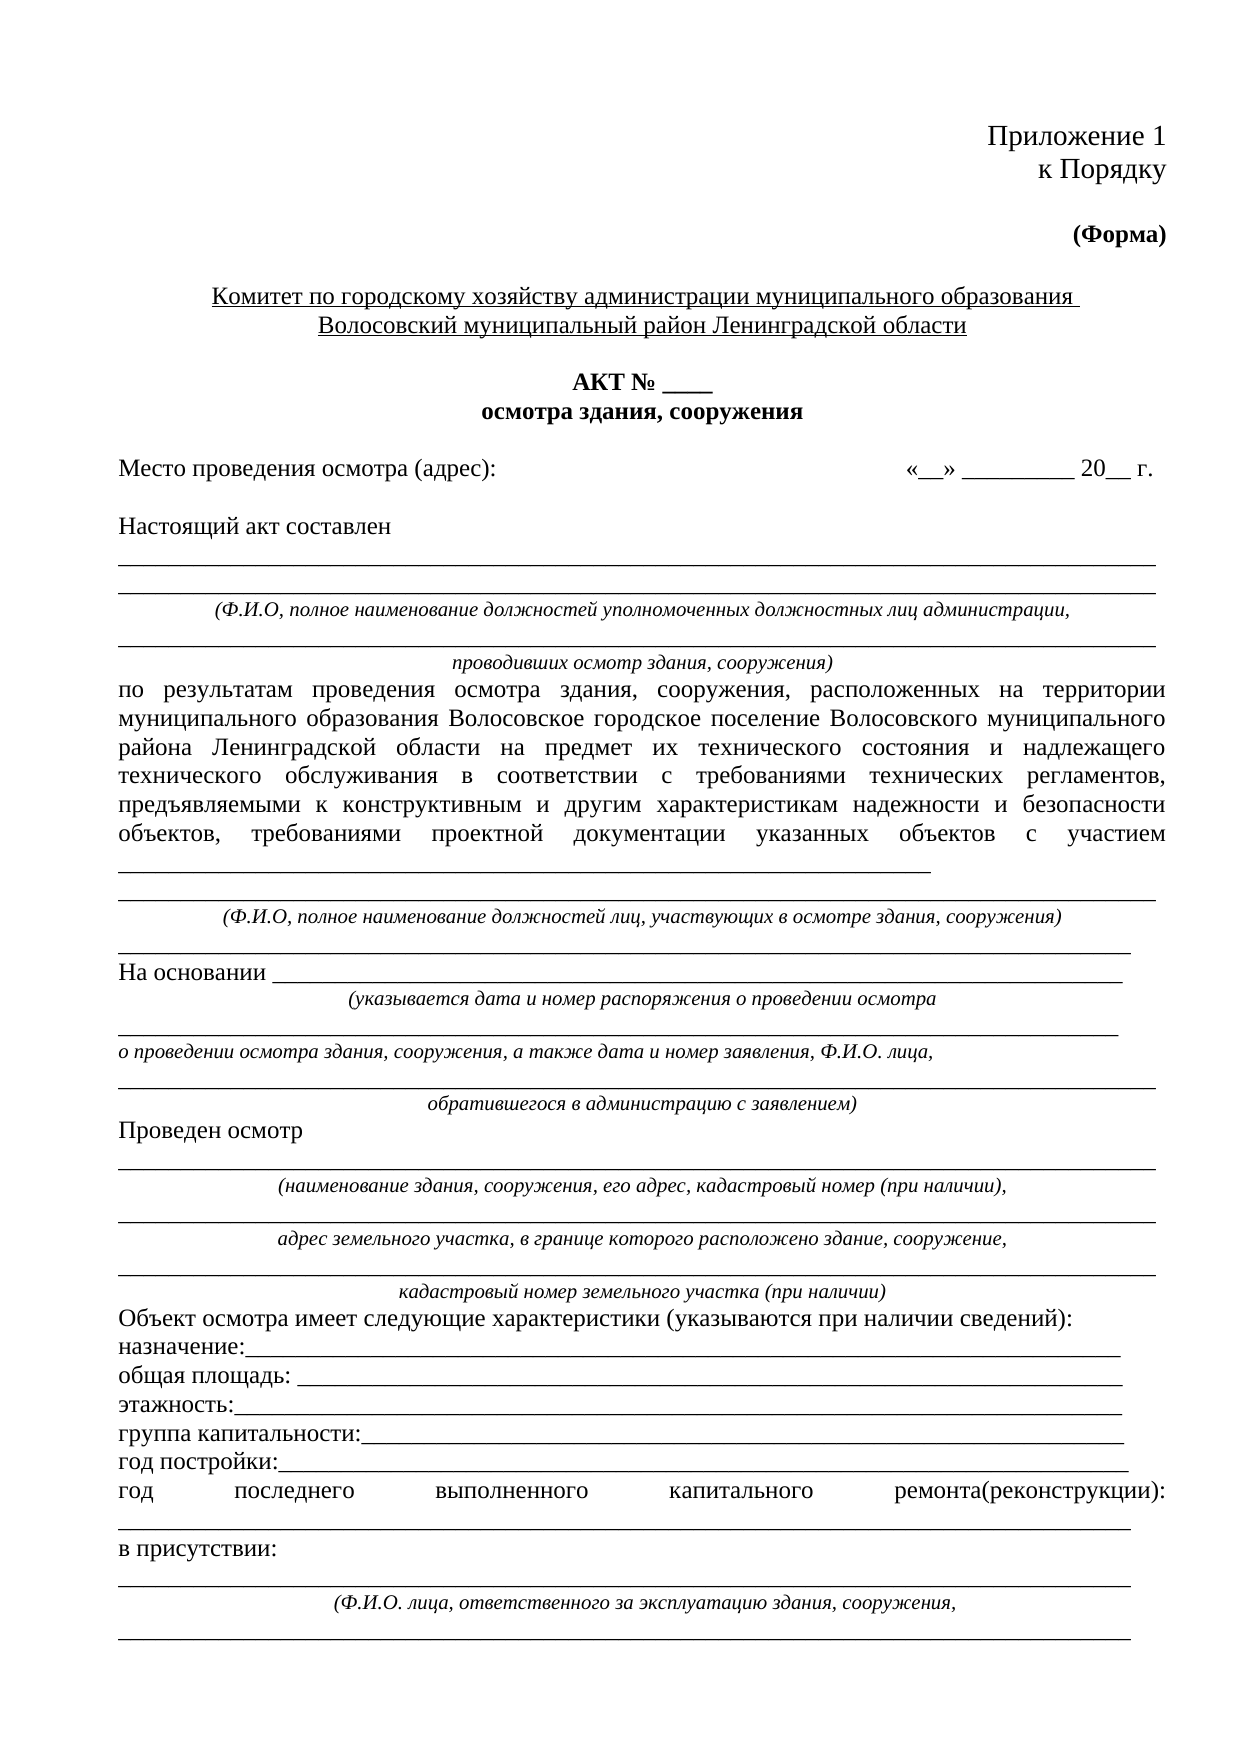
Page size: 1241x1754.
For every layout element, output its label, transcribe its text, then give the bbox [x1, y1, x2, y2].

text (Ф.И.О, полное наименование должностей уполномоченных должностных лиц администрации, [118, 597, 1167, 621]
text Приложение 1 [118, 118, 1167, 152]
text (наименование здания, сооружения, его адрес, кадастровый номер (при наличии), [118, 1173, 1167, 1197]
text Проведен осмотр [118, 1115, 1167, 1144]
text (Ф.И.О. лица, ответственного за эксплуатацию здания, сооружения, [118, 1590, 1167, 1614]
text по результатам проведения осмотра здания, сооружения, расположенных на территории муниципального образования Волосовское городское поселение Волосовского муниципального района Ленинградской области на предмет их технического состояния и надлежащего технического обслуживания в соответствии с требованиями технических регламентов, предъявляемыми к конструктивным и другим характеристикам надежности и безопасности объектов, требованиями проектной документации указанных объектов с участием _________________________________________________________________ [118, 674, 1167, 875]
text ___________________________________________________________________________________ [118, 1063, 1167, 1091]
text ___________________________________________________________________________________ [118, 1197, 1167, 1226]
text (Ф.И.О, полное наименование должностей лиц, участвующих в осмотре здания, сооружения) [118, 904, 1167, 928]
text адрес земельного участка, в границе которого расположено здание, сооружение, [118, 1226, 1167, 1250]
text ________________________________________________________________________________ [118, 1010, 1167, 1038]
text Объект осмотра имеет следующие характеристики (указываются при наличии сведений): [118, 1303, 1167, 1331]
text ___________________________________________________________________________________ [118, 621, 1167, 650]
text (Форма) [118, 219, 1167, 247]
text Комитет по городскому хозяйству администрации муниципального образования [118, 281, 1167, 310]
text кадастровый номер земельного участка (при наличии) [118, 1278, 1167, 1303]
text о проведении осмотра здания, сооружения, а также дата и номер заявления, Ф.И.О. лица, [118, 1038, 1167, 1063]
text осмотра здания, сооружения [118, 396, 1167, 425]
text группа капитальности:_____________________________________________________________ [118, 1418, 1167, 1446]
text Настоящий акт составлен [118, 511, 1167, 540]
text общая площадь: __________________________________________________________________ [118, 1360, 1167, 1389]
text ___________________________________________________________________________________ [118, 875, 1167, 904]
text год последнего выполненного капитального ремонта(реконструкции): _________________________________________________________________________________ [118, 1475, 1167, 1533]
text ______________________________________________________________________________________________________________________________________________________________________ [118, 540, 1167, 597]
text в присутствии: [118, 1533, 1167, 1561]
text ___________________________________________________________________________________ [118, 1144, 1167, 1173]
text этажность:_______________________________________________________________________ [118, 1389, 1167, 1418]
text ___________________________________________________________________________________ [118, 1250, 1167, 1278]
text обратившегося в администрацию с заявлением) [118, 1091, 1167, 1115]
text проводивших осмотр здания, сооружения) [118, 650, 1167, 674]
text назначение:______________________________________________________________________ [118, 1331, 1167, 1360]
text На основании ____________________________________________________________________ [118, 957, 1167, 986]
text Волосовский муниципальный район Ленинградской области [118, 310, 1167, 338]
text год постройки:____________________________________________________________________ [118, 1446, 1167, 1475]
text (указывается дата и номер распоряжения о проведении осмотра [118, 986, 1167, 1010]
text АКТ № ____ [118, 367, 1167, 396]
text Место проведения осмотра (адрес): «__» _________ 20__ г. [118, 453, 1167, 482]
text _________________________________________________________________________________ [118, 1614, 1167, 1643]
text _________________________________________________________________________________ [118, 1561, 1167, 1590]
text _________________________________________________________________________________ [118, 928, 1167, 957]
text к Порядку [118, 152, 1167, 185]
